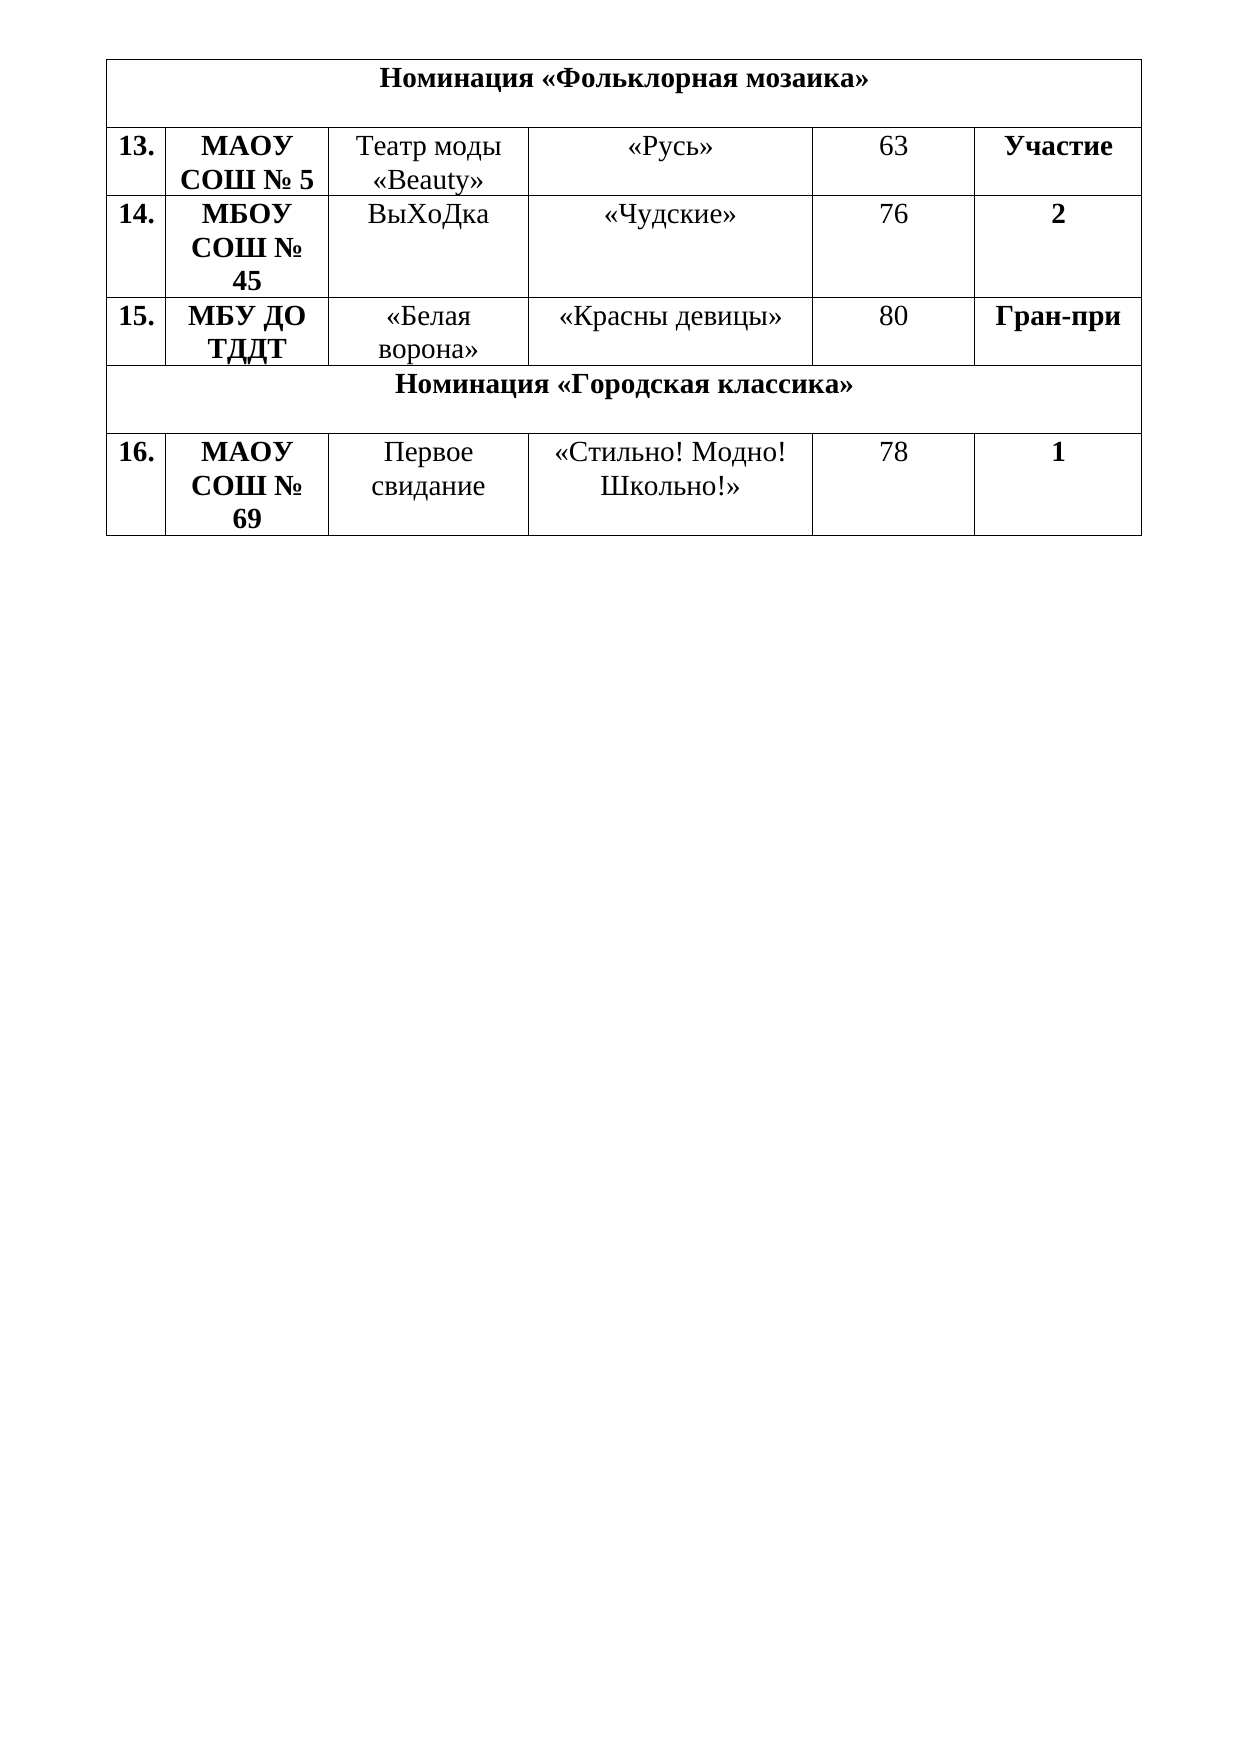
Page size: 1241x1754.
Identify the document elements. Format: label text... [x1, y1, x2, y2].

table_cell 80 [813, 298, 974, 365]
table_cell «Белая ворона» [329, 298, 528, 365]
table_cell МБУ ДО ТДДТ [166, 298, 328, 365]
table_cell 13. [107, 128, 165, 195]
table_cell Первое свидание [329, 434, 528, 535]
table_cell 1 [975, 434, 1141, 535]
table_cell Номинация «Фольклорная мозаика» [107, 60, 1141, 127]
table_cell МАОУ СОШ № 5 [166, 128, 328, 195]
table_cell «Чудские» [529, 196, 812, 297]
table_cell Театр моды «Beauty» [329, 128, 528, 195]
table_cell МАОУ СОШ № 69 [166, 434, 328, 535]
table_cell 76 [813, 196, 974, 297]
table_cell 63 [813, 128, 974, 195]
table_cell 15. [107, 298, 165, 365]
table_cell Гран-при [975, 298, 1141, 365]
table_cell Номинация «Городская классика» [107, 366, 1141, 433]
table_cell 2 [975, 196, 1141, 297]
table_cell «Стильно! Модно! Школьно!» [529, 434, 812, 535]
table_cell МБОУ СОШ № 45 [166, 196, 328, 297]
table_cell Участие [975, 128, 1141, 195]
table_cell «Красны девицы» [529, 298, 812, 365]
table_cell «Русь» [529, 128, 812, 195]
table_cell 16. [107, 434, 165, 535]
table_cell 78 [813, 434, 974, 535]
table_cell ВыХоДка [329, 196, 528, 297]
table_cell 14. [107, 196, 165, 297]
